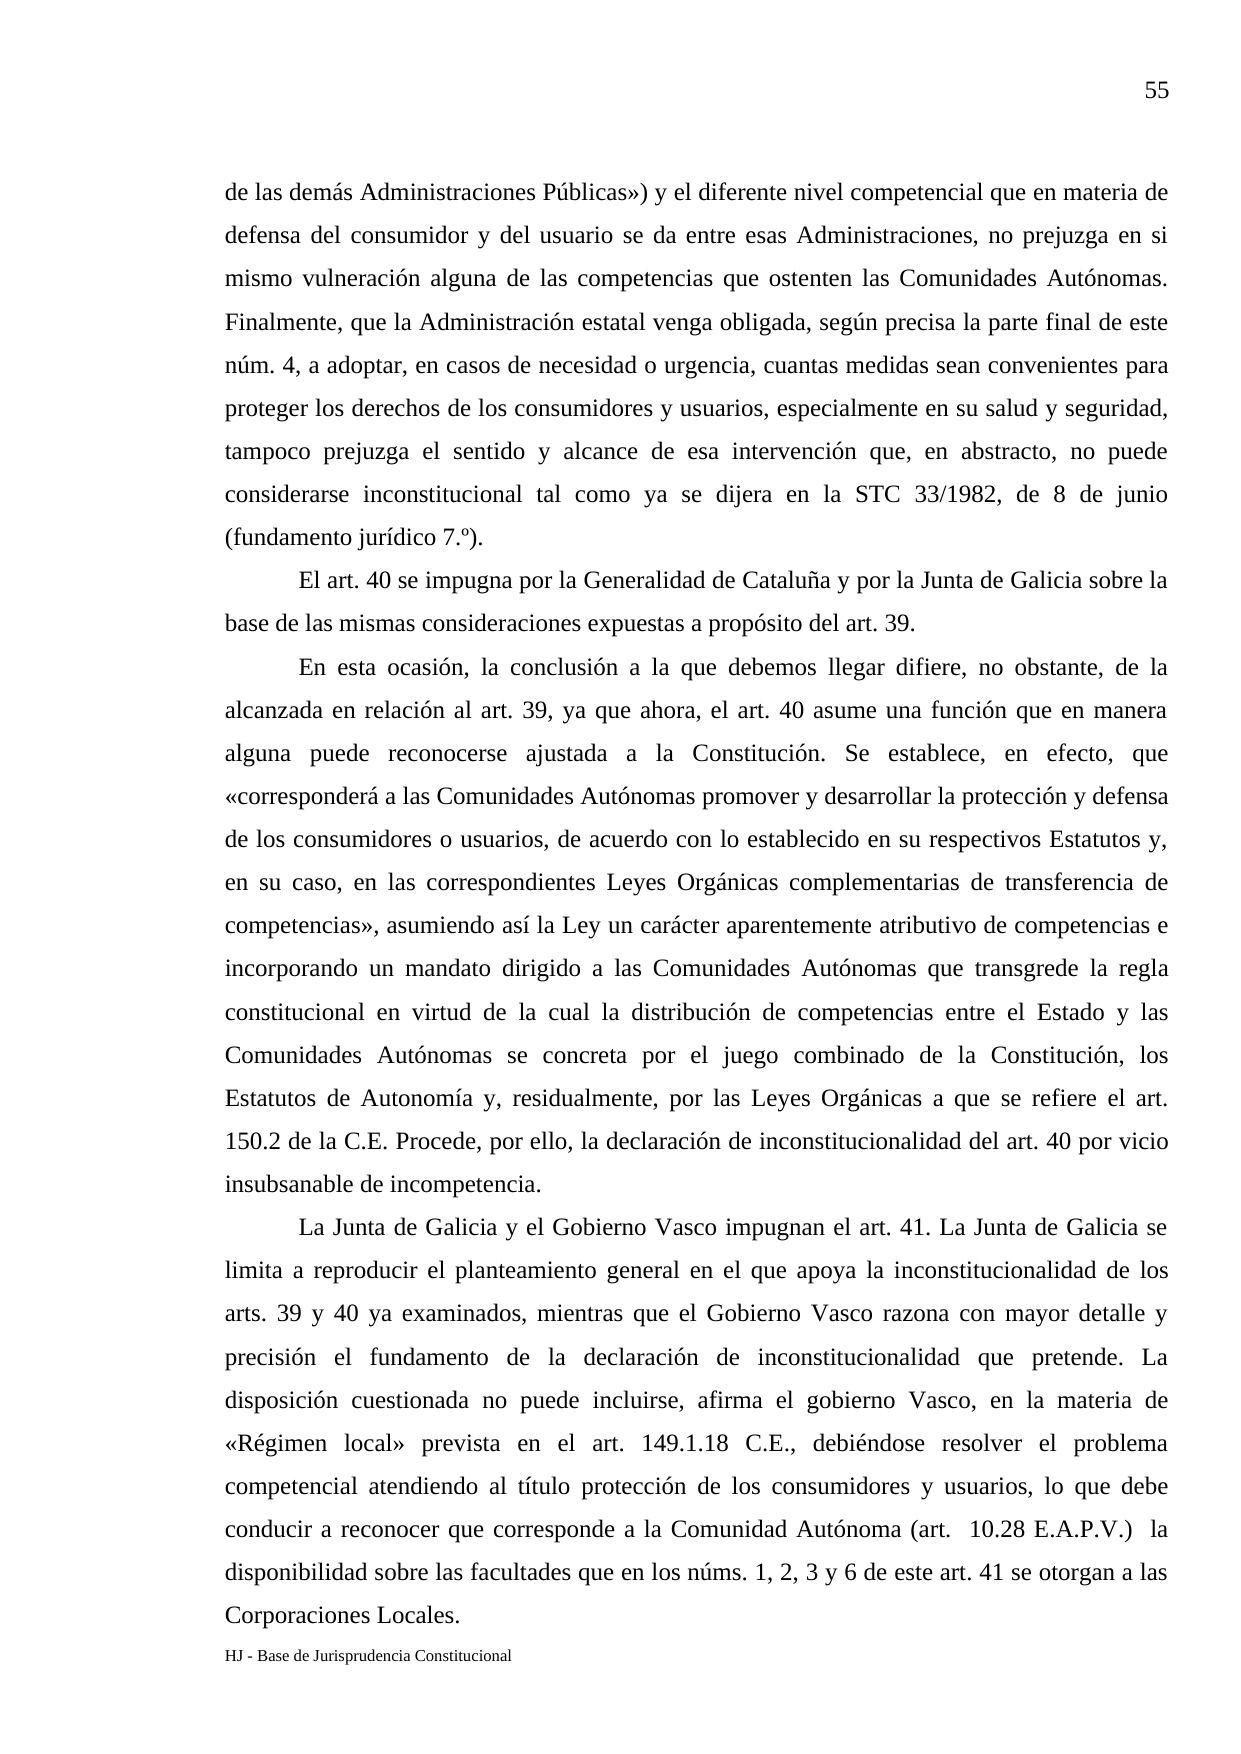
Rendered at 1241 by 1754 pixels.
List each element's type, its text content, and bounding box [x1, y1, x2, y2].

text El art. 40 se impugna por la Generalidad de Cataluña y por la Junta de Galicia sobre la base de las mismas consideraciones expuestas a propósito del art. 39. [224, 565, 1169, 637]
text En esta ocasión, la conclusión a la que debemos llegar difiere, no obstante, de la alcanzada en relación al art. 39, ya que ahora, el art. 40 asume una función que en manera alguna puede reconocerse ajustada a la Constitución. Se establece, en efecto, que «corresponderá a las Comunidades Autónomas promover y desarrollar la protección y defensa de los consumidores o usuarios, de acuerdo con lo establecido en su respectivos Estatutos y, en su caso, en las correspondientes Leyes Orgánicas complementarias de transferencia de competencias», asumiendo así la Ley un carácter aparentemente atributivo de competencias e incorporando un mandato dirigido a las Comunidades Autónomas que transgrede la regla constitucional en virtud de la cual la distribución de competencias entre el Estado y las Comunidades Autónomas se concreta por el juego combinado de la Constitución, los Estatutos de Autonomía y, residualmente, por las Leyes Orgánicas a que se refiere el art. 150.2 de la C.E. Procede, por ello, la declaración de inconstitucionalidad del art. 40 por vicio insubsanable de incompetencia. [224, 652, 1169, 1198]
text La Junta de Galicia y el Gobierno Vasco impugnan el art. 41. La Junta de Galicia se limita a reproducir el planteamiento general en el que apoya la inconstitucionalidad de los arts. 39 y 40 ya examinados, mientras que el Gobierno Vasco razona con mayor detalle y precisión el fundamento de la declaración de inconstitucionalidad que pretende. La disposición cuestionada no puede incluirse, afirma el gobierno Vasco, en la materia de «Régimen local» prevista en el art. 149.1.18 C.E., debiéndose resolver el problema competencial atendiendo al título protección de los consumidores y usuarios, lo que debe conducir a reconocer que corresponde a la Comunidad Autónoma (art. 10.28 E.A.P.V.) la disponibilidad sobre las facultades que en los núms. 1, 2, 3 y 6 de este art. 41 se otorgan a las Corporaciones Locales. [224, 1212, 1169, 1629]
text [224, 177, 1169, 551]
